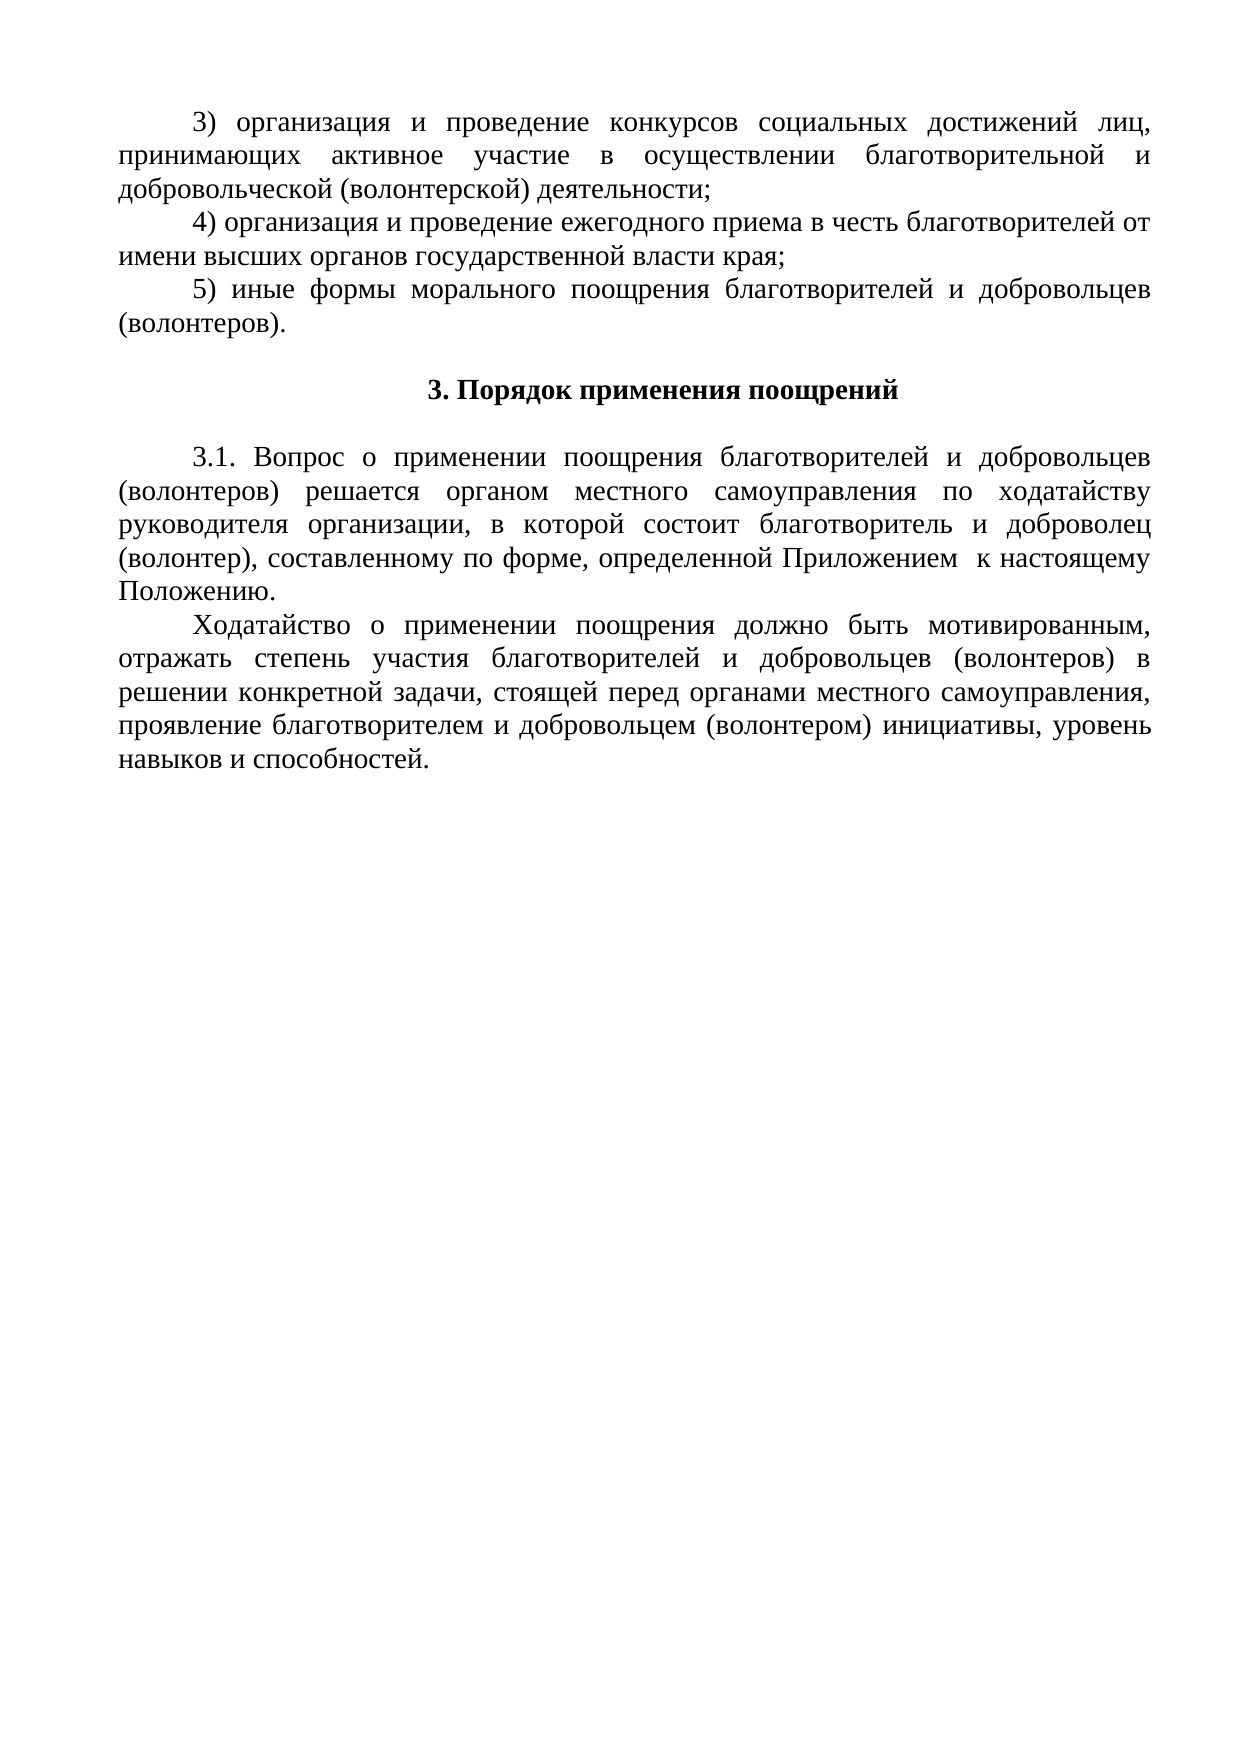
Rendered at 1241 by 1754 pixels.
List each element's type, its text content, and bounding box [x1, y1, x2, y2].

text 3.1. Вопрос о применении поощрения благотворителей и добровольцев (волонтеров) решается органом местного самоуправления по ходатайству руководителя организации, в которой состоит благотворитель и доброволец (волонтер), составленному по форме, определенной Приложением к настоящему Положению. [118, 439, 1152, 607]
text Ходатайство о применении поощрения должно быть мотивированным, отражать степень участия благотворителей и добровольцев (волонтеров) в решении конкретной задачи, стоящей перед органами местного самоуправления, проявление благотворителем и добровольцем (волонтером) инициативы, уровень навыков и способностей. [118, 607, 1152, 774]
text 4) организация и проведение ежегодного приема в честь благотворителей от имени высших органов государственной власти края; [118, 204, 1152, 271]
text 5) иные формы морального поощрения благотворителей и добровольцев (волонтеров). [118, 271, 1152, 338]
text 3. Порядок применения поощрений [118, 372, 1152, 406]
text 3) организация и проведение конкурсов социальных достижений лиц, принимающих активное участие в осуществлении благотворительной и добровольческой (волонтерской) деятельности; [118, 104, 1152, 204]
